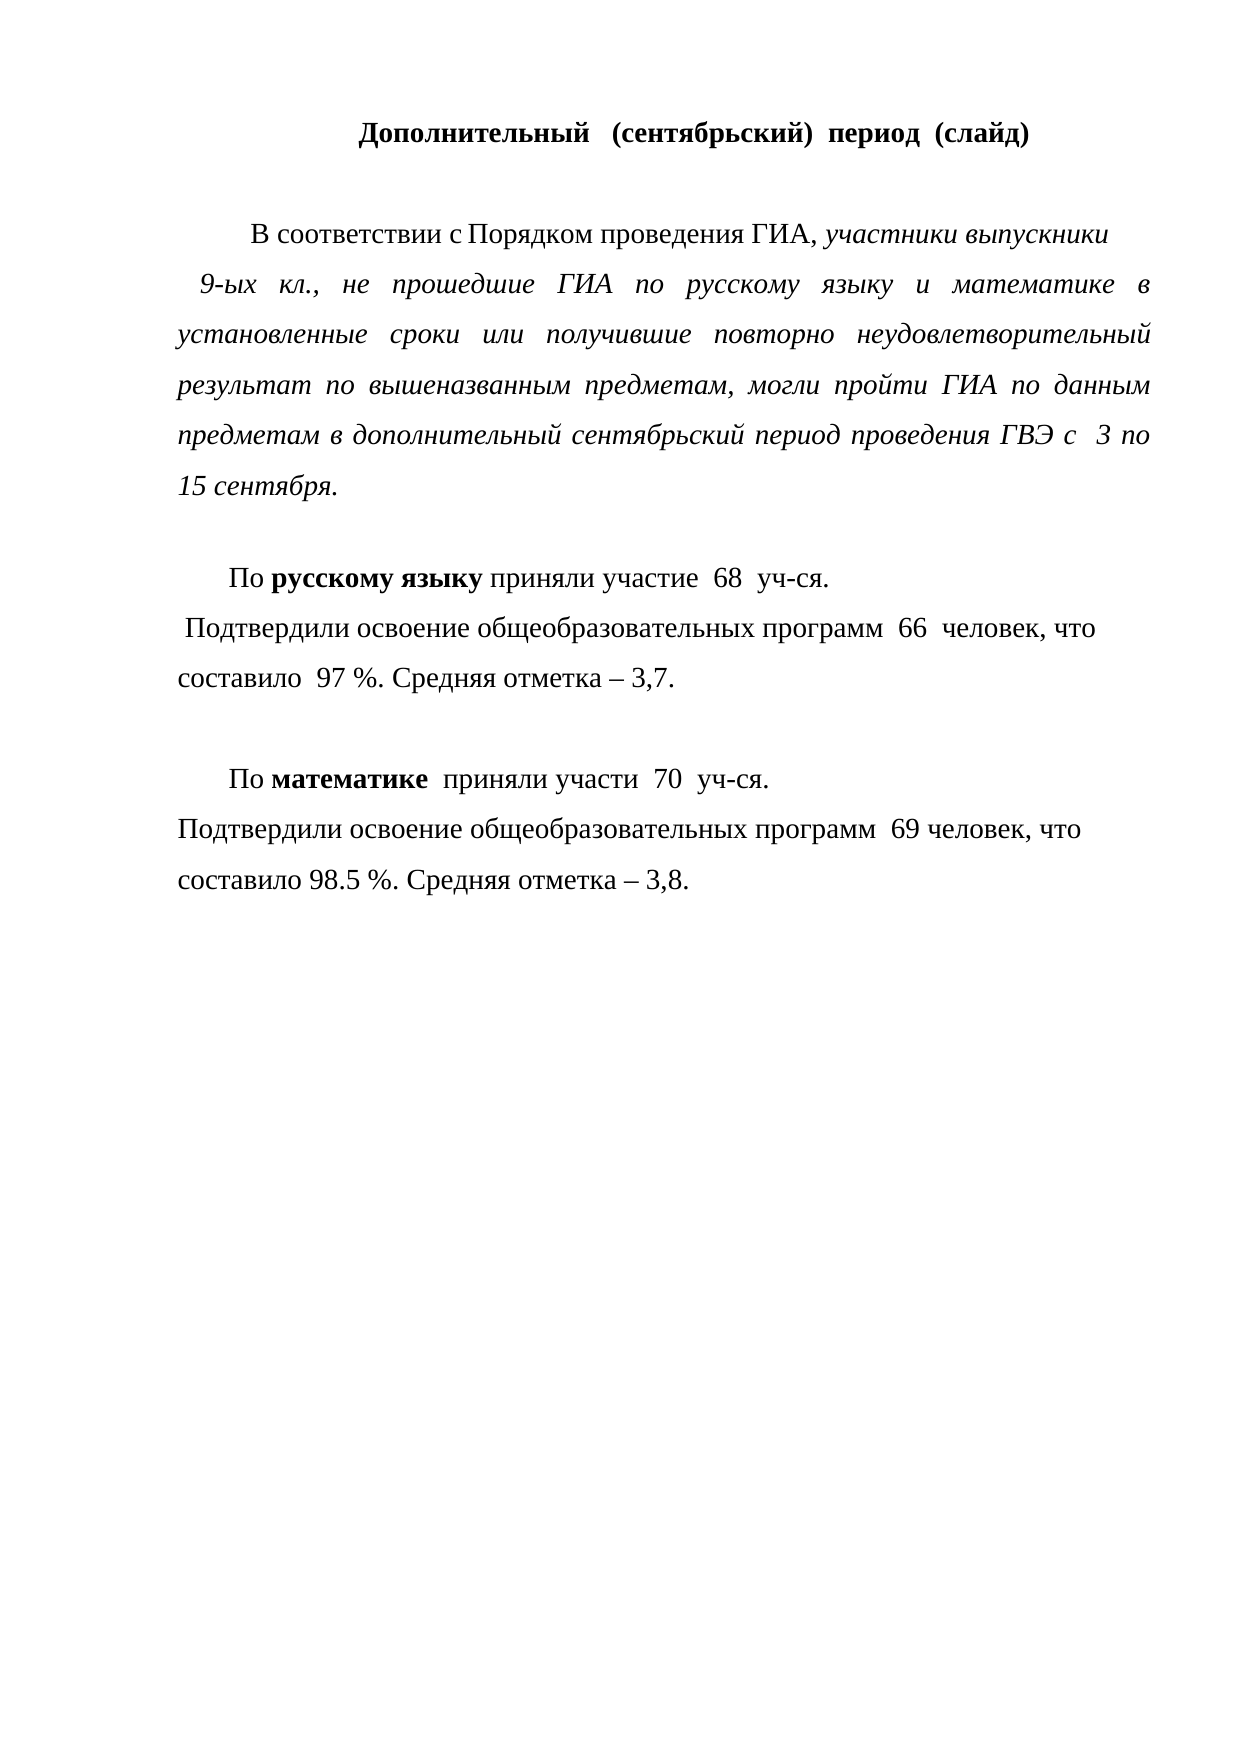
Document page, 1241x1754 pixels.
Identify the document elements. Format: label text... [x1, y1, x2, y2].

text По русскому языку приняли участие 68 уч-ся. [177, 560, 1152, 593]
text По математике приняли участи 70 уч-ся. [177, 761, 1152, 795]
text Дополнительный (сентябрьский) период (слайд) [177, 115, 1152, 149]
text В соответствии с Порядком проведения ГИА, участники выпускники [177, 216, 1152, 249]
text 9-ых кл., не прошедшие ГИА по русскому языку и математике в установленные сроки или получившие повторно неудовлетворительный результат по вышеназванным предметам, могли пройти ГИА по данным предметам в дополнительный сентябрьский период проведения ГВЭ с 3 по 15 сентября. [177, 266, 1152, 501]
text Подтвердили освоение общеобразовательных программ 69 человек, что составило 98.5 %. Средняя отметка – 3,8. [177, 811, 1152, 895]
text Подтвердили освоение общеобразовательных программ 66 человек, что составило 97 %. Средняя отметка – 3,7. [177, 610, 1152, 694]
